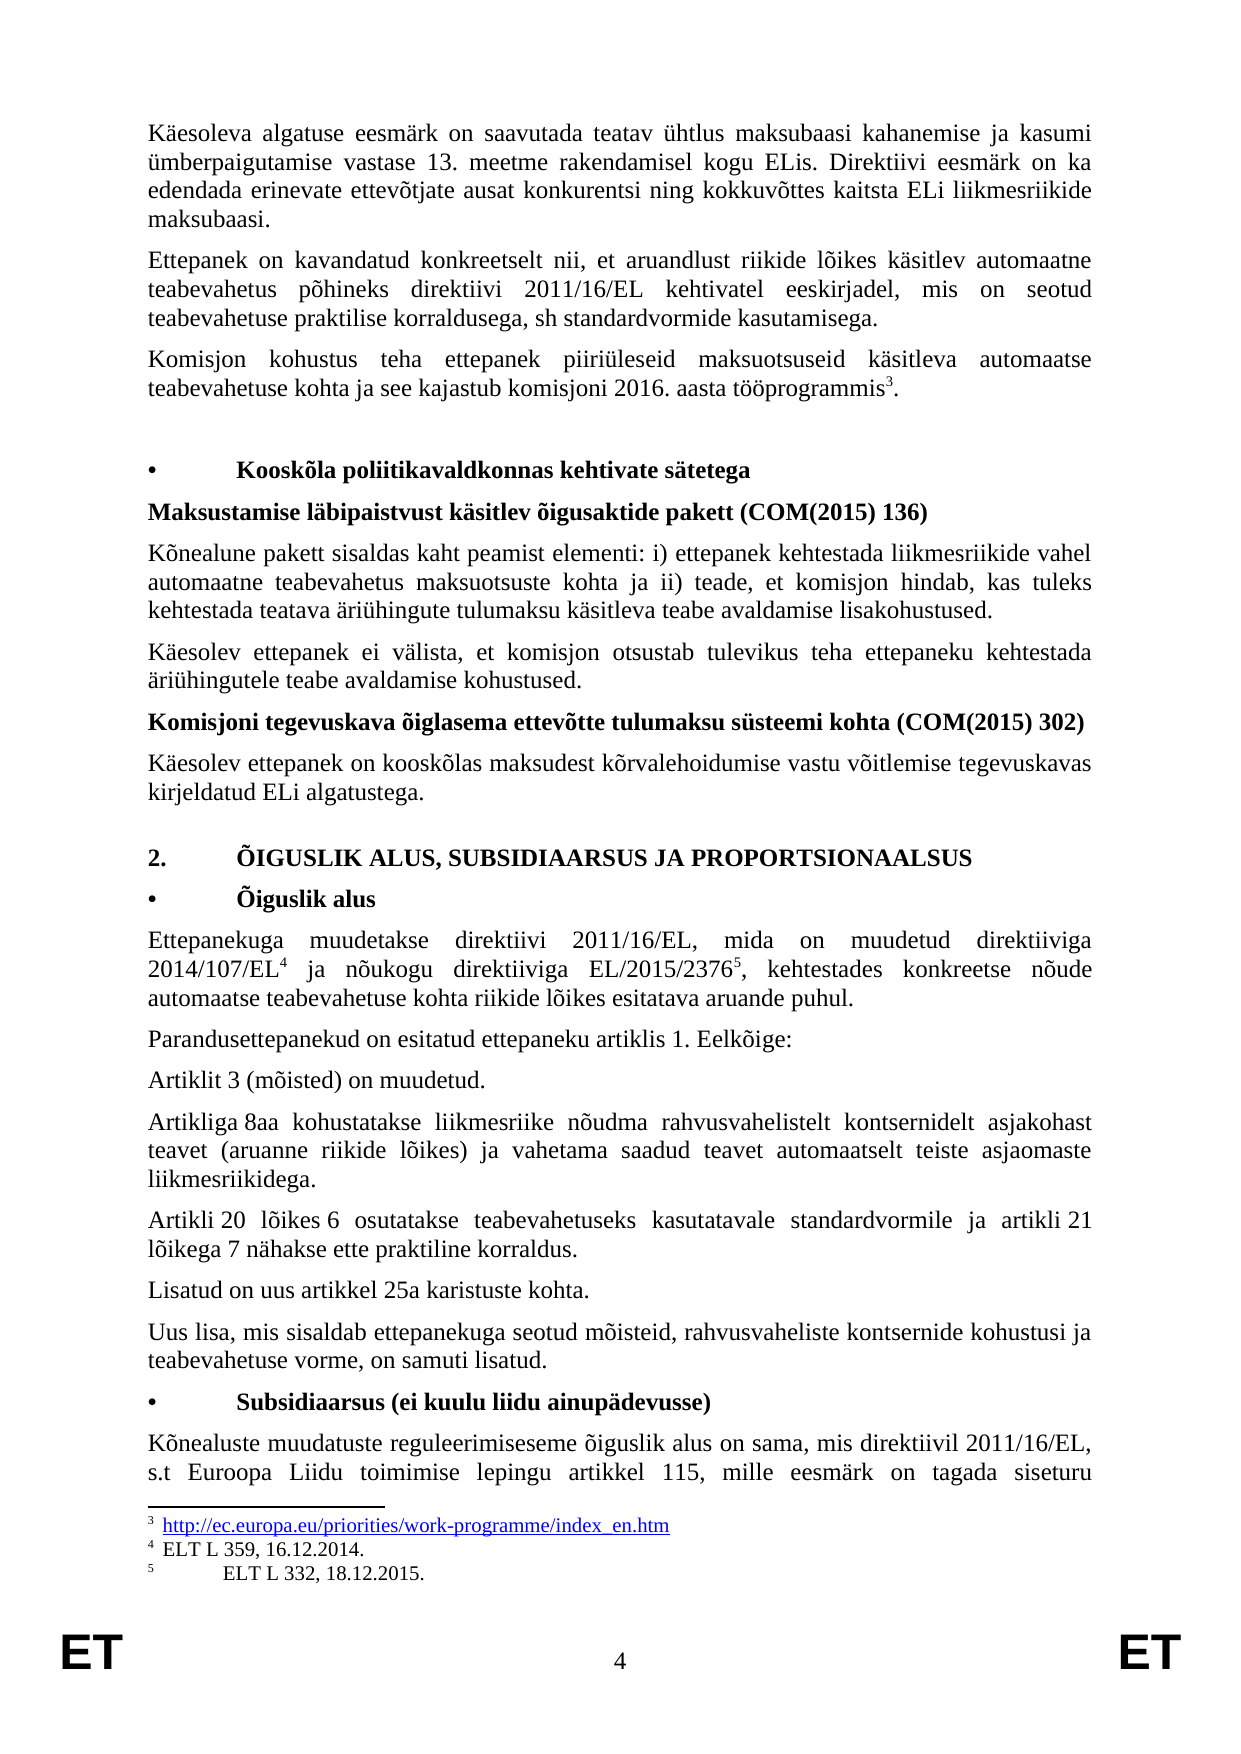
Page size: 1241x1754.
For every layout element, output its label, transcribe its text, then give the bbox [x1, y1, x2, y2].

text Ettepanekuga muudetakse direktiivi 2011/16/EL, mida on muudetud direktiiviga 2014/107/EL ja nõukogu direktiiviga EL/2015/2376, kehtestades konkreetse nõude automaatse teabevahetuse kohta riikide lõikes esitatava aruande puhul. [148, 926, 1093, 1012]
subtitle • Õiguslik alus [148, 884, 1093, 913]
text Ettepanek on kavandatud konkreetselt nii, et aruandlust riikide lõikes käsitlev automaatne teabevahetus põhineks direktiivi 2011/16/EL kehtivatel eeskirjadel, mis on seotud teabevahetuse praktilise korraldusega, sh standardvormide kasutamisega. [148, 246, 1093, 332]
subtitle • Subsidiaarsus (ei kuulu liidu ainupädevusse) [148, 1387, 1093, 1416]
text Artikli 20 lõikes 6 osutatakse teabevahetuseks kasutatavale standardvormile ja artikli 21 lõikega 7 nähakse ette praktiline korraldus. [148, 1206, 1093, 1263]
text Käesolev ettepanek ei välista, et komisjon otsustab tulevikus teha ettepaneku kehtestada äriühingutele teabe avaldamise kohustused. [148, 637, 1093, 694]
text Komisjoni tegevuskava õiglasema ettevõtte tulumaksu süsteemi kohta (COM(2015) 302) [148, 707, 1093, 736]
subtitle 2. ÕIGUSLIK ALUS, SUBSIDIAARSUS JA PROPORTSIONAALSUS [148, 843, 1093, 872]
text Käesoleva algatuse eesmärk on saavutada teatav ühtlus maksubaasi kahanemise ja kasumi ümberpaigutamise vastase 13. meetme rakendamisel kogu ELis. Direktiivi eesmärk on ka edendada erinevate ettevõtjate ausat konkurentsi ning kokkuvõttes kaitsta ELi liikmesriikide maksubaasi. [148, 118, 1093, 233]
text Lisatud on uus artikkel 25a karistuste kohta. [148, 1276, 1093, 1304]
text Käesolev ettepanek on kooskõlas maksudest kõrvalehoidumise vastu võitlemise tegevuskavas kirjeldatud ELi algatustega. [148, 748, 1093, 806]
text Artiklit 3 (mõisted) on muudetud. [148, 1066, 1093, 1094]
text Kõnealune pakett sisaldas kaht peamist elementi: i) ettepanek kehtestada liikmesriikide vahel automaatne teabevahetus maksuotsuste kohta ja ii) teade, et komisjon hindab, kas tuleks kehtestada teatava äriühingute tulumaksu käsitleva teabe avaldamise lisakohustused. [148, 538, 1093, 624]
text Komisjon kohustus teha ettepanek piiriüleseid maksuotsuseid käsitleva automaatse teabevahetuse kohta ja see kajastub komisjoni 2016. aasta tööprogrammis. [148, 344, 1093, 402]
text Artikliga 8aa kohustatakse liikmesriike nõudma rahvusvahelistelt kontsernidelt asjakohast teavet (aruanne riikide lõikes) ja vahetama saadud teavet automaatselt teiste asjaomaste liikmesriikidega. [148, 1107, 1093, 1193]
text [148, 1428, 1093, 1486]
subtitle • Kooskõla poliitikavaldkonnas kehtivate sätetega [148, 456, 1093, 484]
text Parandusettepanekud on esitatud ettepaneku artiklis 1. Eelkõige: [148, 1024, 1093, 1053]
text Uus lisa, mis sisaldab ettepanekuga seotud mõisteid, rahvusvaheliste kontsernide kohustusi ja teabevahetuse vorme, on samuti lisatud. [148, 1317, 1093, 1374]
text Maksustamise läbipaistvust käsitlev õigusaktide pakett (COM(2015) 136) [148, 497, 1093, 526]
